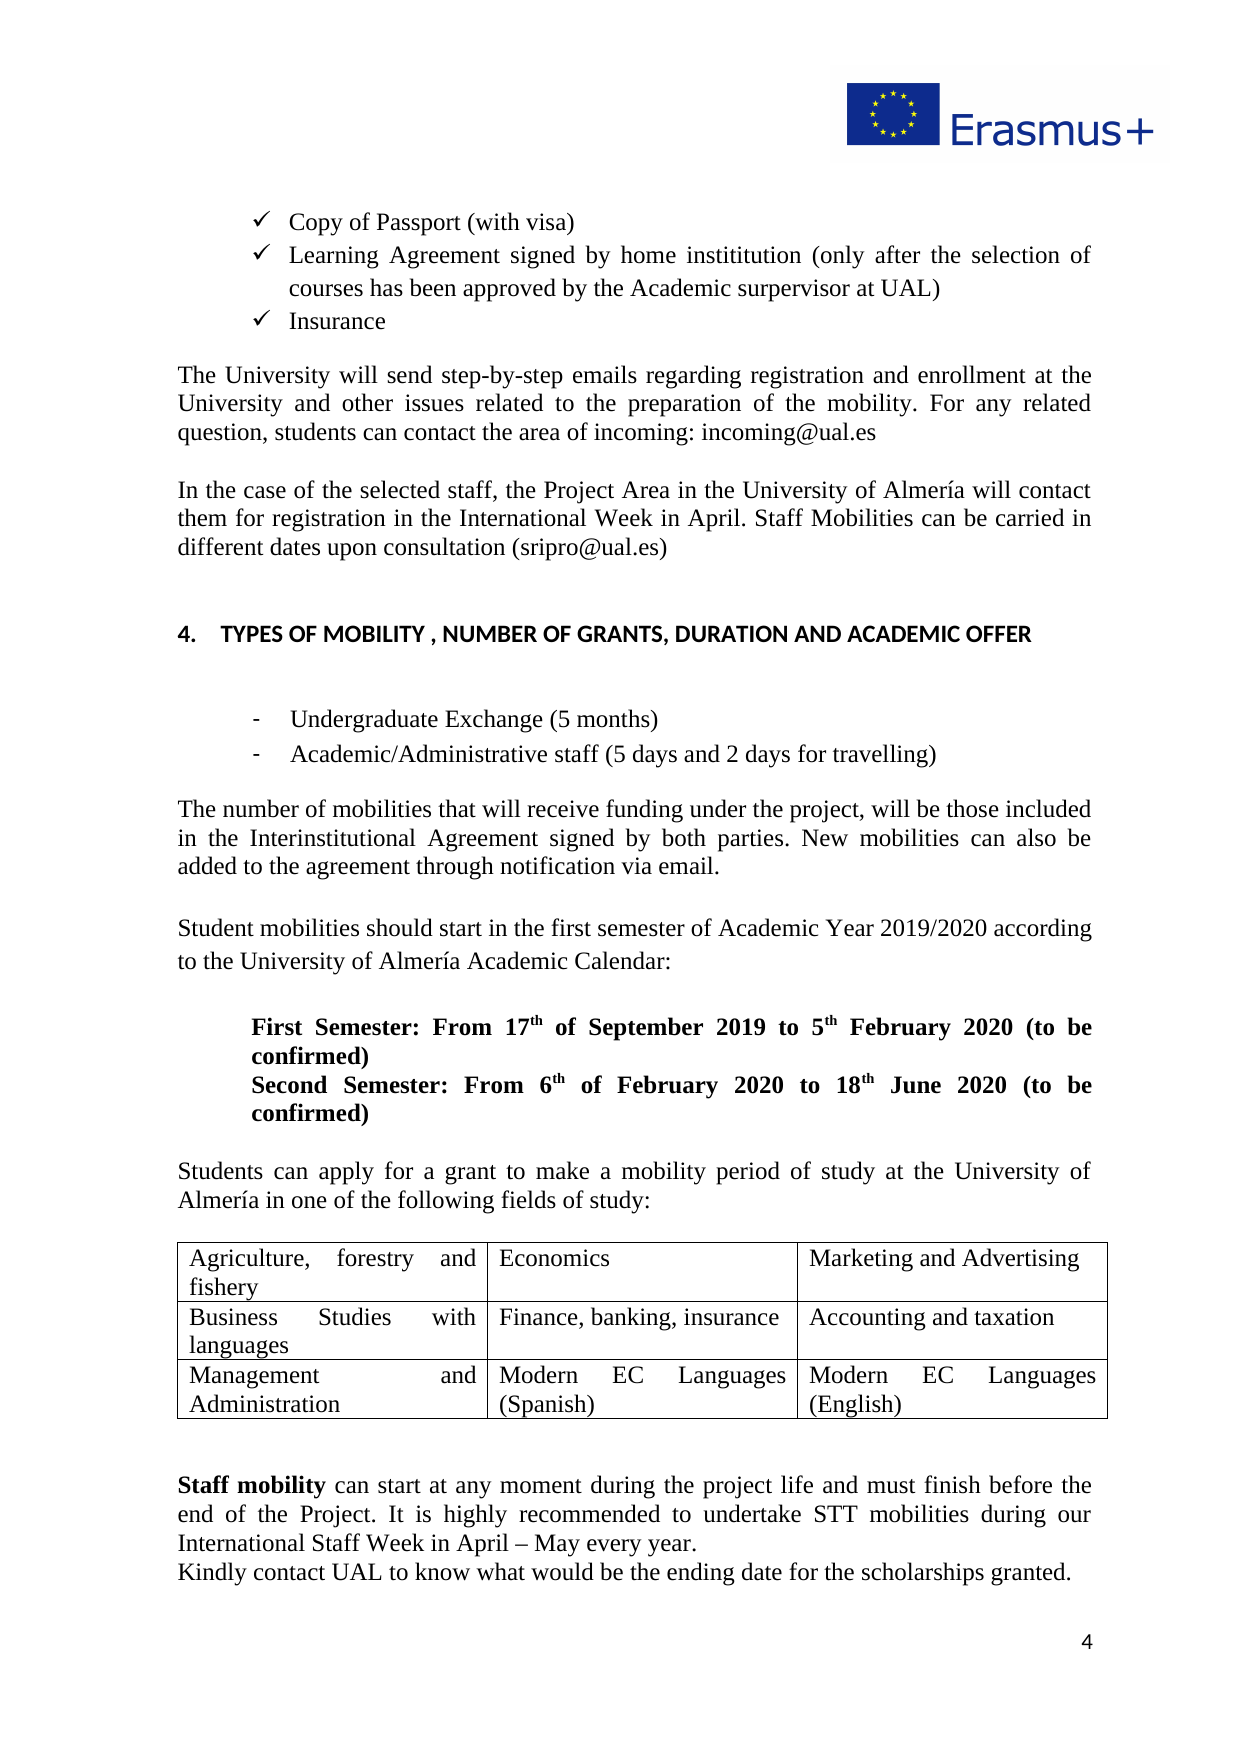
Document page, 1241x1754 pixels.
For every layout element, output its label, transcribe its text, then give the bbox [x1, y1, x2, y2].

list Undergraduate Exchange (5 months) [252, 703, 1092, 733]
list Insurance [251, 306, 1092, 334]
table_cell Business Studies with languages [178, 1302, 487, 1359]
table_header Agriculture, forestry and fishery [178, 1243, 487, 1301]
list Copy of Passport (with visa) [251, 207, 1092, 236]
table_cell Management and Administration [178, 1360, 487, 1418]
table_cell Modern EC Languages (Spanish) [488, 1360, 797, 1418]
text The University will send step-by-step emails regarding registration and enrollment at the University and other issues related to the preparation of the mobility. For any related question, students can contact the area of incoming: incoming@ual.es [177, 360, 1092, 446]
table_cell Finance, banking, insurance [488, 1302, 797, 1359]
text The number of mobilities that will receive funding under the project, will be those included in the Interinstitutional Agreement signed by both parties. New mobilities can also be added to the agreement through notification via email. [177, 794, 1092, 880]
text Students can apply for a grant to make a mobility period of study at the University of Almería in one of the following fields of study: [177, 1156, 1092, 1213]
list TYPES OF MOBILITY , NUMBER OF GRANTS, DURATION AND ACADEMIC OFFER [177, 618, 1092, 649]
list Academic/Administrative staff (5 days and 2 days for travelling) [252, 738, 1092, 768]
table_cell Accounting and taxation [798, 1302, 1107, 1359]
text Staff mobility can start at any moment during the project life and must finish before the end of the Project. It is highly recommended to undertake STT mobilities during our International Staff Week in April – May every year. [177, 1470, 1092, 1557]
text First Semester: From 17th of September 2019 to 5th February 2020 (to be confirmed) [251, 1012, 1092, 1070]
list Student mobilities should start in the first semester of Academic Year 2019/2020 according to the University of Almería Academic Calendar: [177, 913, 1092, 975]
list Learning Agreement signed by home instititution (only after the selection of courses has been approved by the Academic surpervisor at UAL) [251, 240, 1092, 302]
text In the case of the selected staff, the Project Area in the University of Almería will contact them for registration in the International Week in April. Staff Mobilities can be carried in different dates upon consultation (sripro@ual.es) [177, 475, 1092, 561]
text Kindly contact UAL to know what would be the ending date for the scholarships granted. [177, 1557, 1092, 1585]
table_header Marketing and Advertising [798, 1243, 1107, 1301]
table_header Economics [488, 1243, 797, 1301]
text Second Semester: From 6th of February 2020 to 18th June 2020 (to be confirmed) [251, 1070, 1092, 1127]
picture [829, 65, 1171, 163]
table_cell Modern EC Languages (English) [798, 1360, 1107, 1418]
